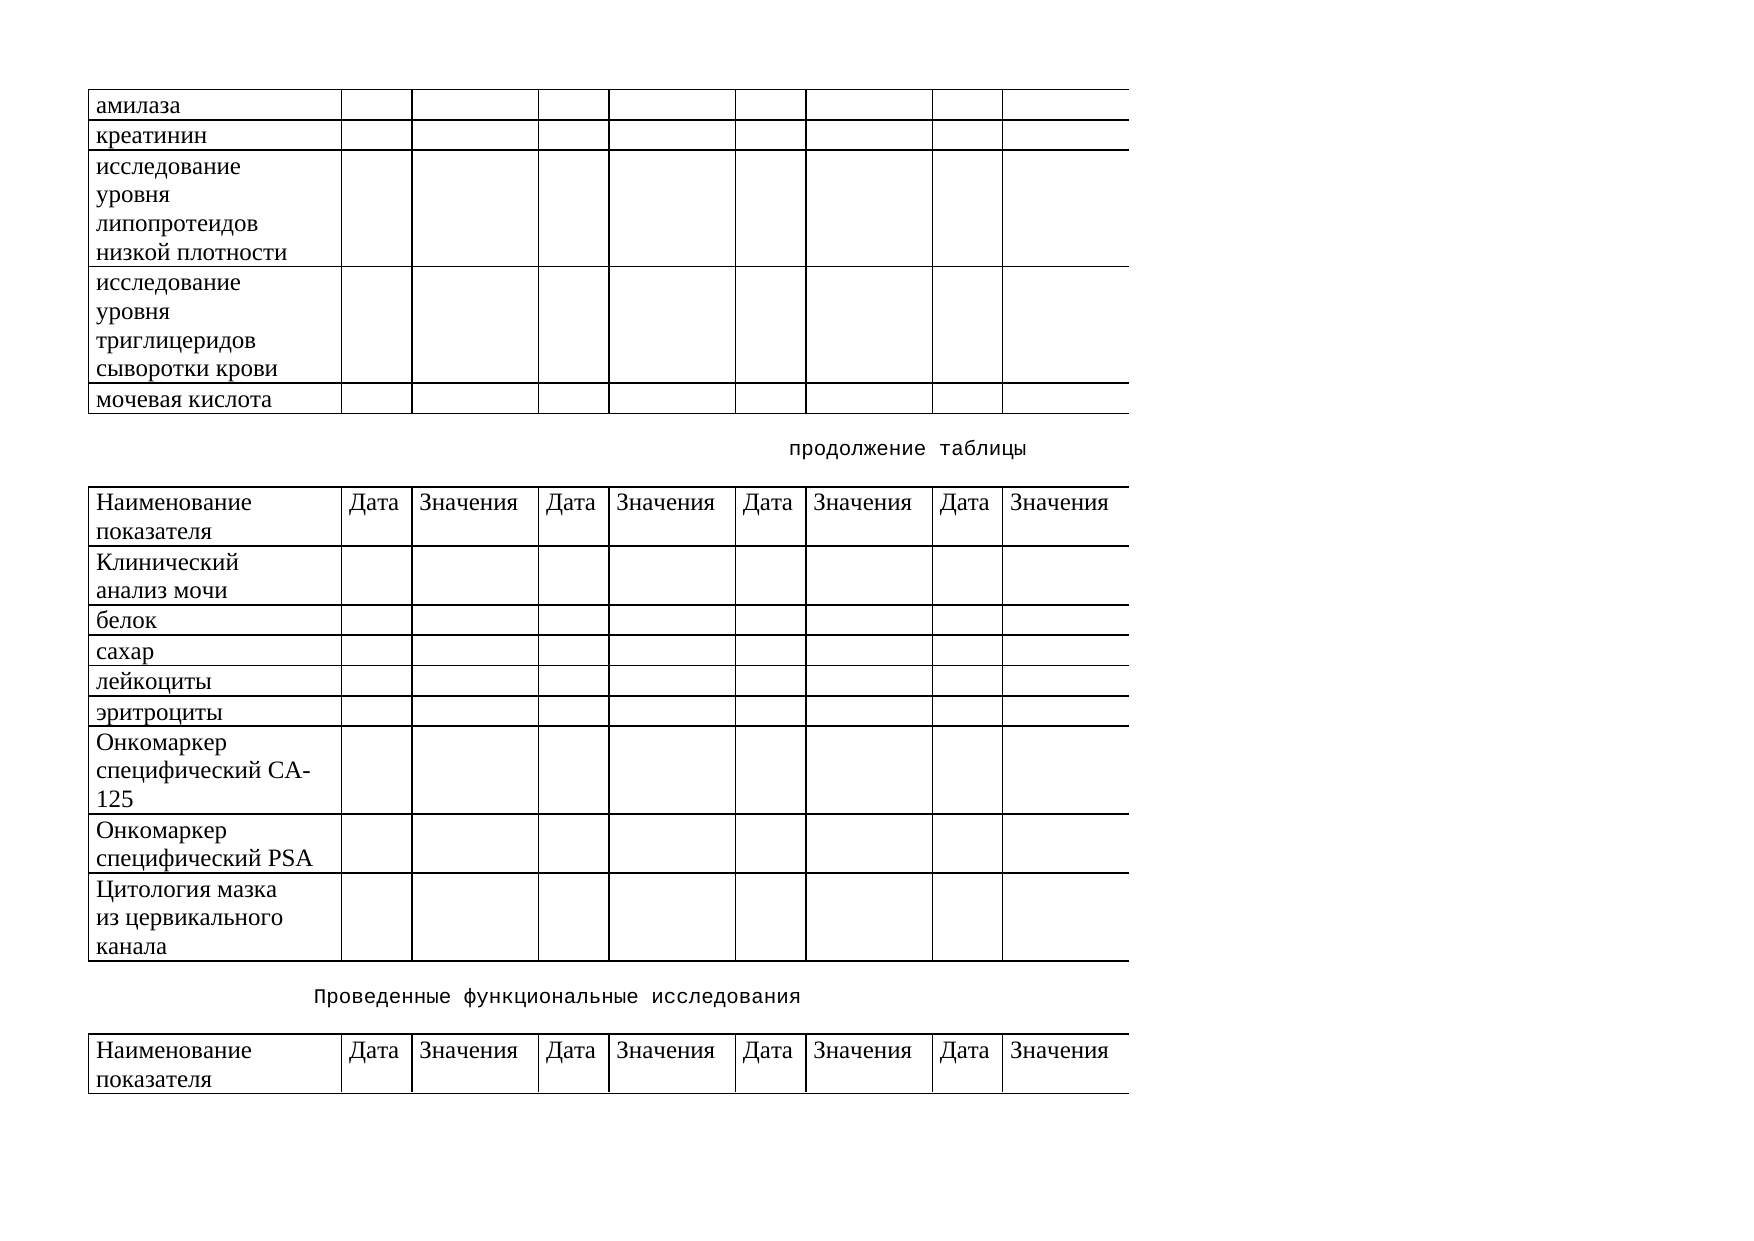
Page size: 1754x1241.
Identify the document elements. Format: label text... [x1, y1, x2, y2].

table_cell [807, 606, 932, 634]
table_cell [807, 121, 932, 149]
table_cell [933, 815, 1002, 872]
table_header Дата [736, 488, 805, 545]
table_cell [610, 121, 735, 149]
table_cell [933, 384, 1002, 413]
table_cell [539, 815, 608, 872]
table_cell [539, 151, 608, 266]
text продолжение таблицы [88, 438, 1695, 462]
table_cell [736, 267, 805, 382]
table_header Дата [342, 1035, 411, 1092]
table_header Дата [342, 488, 411, 545]
table_cell Онкомаркер специфический CA- 125 [89, 727, 341, 813]
table_cell [1003, 547, 1129, 604]
table_cell [610, 636, 735, 665]
table_header Значения [413, 1035, 538, 1092]
table_cell [807, 151, 932, 266]
table_cell [807, 697, 932, 725]
table_cell [807, 90, 932, 119]
table_header Наименование показателя [89, 1035, 341, 1092]
table_cell [933, 547, 1002, 604]
table_cell [1003, 121, 1129, 149]
table_cell [1003, 874, 1129, 960]
table_cell исследование уровня липопротеидов низкой плотности [89, 151, 341, 266]
table_cell [342, 151, 411, 266]
table_cell [1003, 815, 1129, 872]
table_header Значения [807, 1035, 932, 1092]
table_cell [736, 697, 805, 725]
table_cell [342, 697, 411, 725]
table_cell [933, 90, 1002, 119]
table_header Значения [413, 488, 538, 545]
table_cell [807, 547, 932, 604]
table_cell [413, 697, 538, 725]
table_cell [539, 267, 608, 382]
table_header Значения [807, 488, 932, 545]
table_cell [610, 697, 735, 725]
table_cell [413, 151, 538, 266]
table_cell [539, 90, 608, 119]
table_cell [610, 606, 735, 634]
table_cell [413, 815, 538, 872]
table_header Значения [1003, 488, 1129, 545]
table_cell [342, 727, 411, 813]
table_cell [807, 874, 932, 960]
table_cell [342, 547, 411, 604]
table_cell [539, 121, 608, 149]
table_cell [342, 384, 411, 413]
table_header Значения [610, 488, 735, 545]
table_cell [610, 547, 735, 604]
table_cell [610, 267, 735, 382]
table_cell Онкомаркер специфический PSA [89, 815, 341, 872]
table_cell [736, 90, 805, 119]
table_cell [342, 815, 411, 872]
table_cell сахар [89, 636, 341, 665]
table_cell [413, 90, 538, 119]
table_cell [933, 151, 1002, 266]
table_cell [539, 606, 608, 634]
table_cell [736, 151, 805, 266]
table_cell [413, 636, 538, 665]
table_cell [1003, 384, 1129, 413]
table_cell [736, 815, 805, 872]
table_cell [736, 547, 805, 604]
table_cell [539, 547, 608, 604]
table_cell [342, 90, 411, 119]
table_cell [1003, 606, 1129, 634]
table_header Дата [736, 1035, 805, 1092]
table_cell амилаза [89, 90, 341, 119]
table_cell креатинин [89, 121, 341, 149]
table_cell [413, 727, 538, 813]
table_cell [539, 697, 608, 725]
table_cell [413, 267, 538, 382]
table_cell [933, 606, 1002, 634]
table_cell [807, 666, 932, 695]
table_cell [1003, 666, 1129, 695]
table_cell [736, 384, 805, 413]
table_cell [342, 636, 411, 665]
table_cell [736, 874, 805, 960]
table_cell лейкоциты [89, 666, 341, 695]
table_cell [342, 606, 411, 634]
table_cell [1003, 697, 1129, 725]
table_cell [1003, 151, 1129, 266]
table_cell [413, 547, 538, 604]
table_cell Цитология мазка из цервикального канала [89, 874, 341, 960]
table_cell [807, 267, 932, 382]
table_cell [1003, 727, 1129, 813]
table_cell [610, 874, 735, 960]
table_cell [736, 636, 805, 665]
table_cell [610, 815, 735, 872]
table_cell [342, 121, 411, 149]
table_cell [610, 727, 735, 813]
table_cell [736, 666, 805, 695]
table_header Дата [933, 488, 1002, 545]
table_cell эритроциты [89, 697, 341, 725]
table_cell [933, 727, 1002, 813]
table_header Дата [539, 488, 608, 545]
table_cell [413, 666, 538, 695]
table_cell [610, 151, 735, 266]
table_cell [413, 384, 538, 413]
table_header Дата [539, 1035, 608, 1092]
table_cell [933, 636, 1002, 665]
table_cell [933, 697, 1002, 725]
table_cell белок [89, 606, 341, 634]
table_cell [807, 384, 932, 413]
table_cell [736, 121, 805, 149]
table_cell [736, 727, 805, 813]
table_cell [1003, 90, 1129, 119]
table_cell мочевая кислота [89, 384, 341, 413]
table_cell [539, 874, 608, 960]
table_cell [539, 384, 608, 413]
table_header Значения [610, 1035, 735, 1092]
table_cell [1003, 267, 1129, 382]
table_cell [342, 267, 411, 382]
table_cell [1003, 636, 1129, 665]
table_header Дата [933, 1035, 1002, 1092]
table_cell [933, 874, 1002, 960]
table_cell [807, 815, 932, 872]
table_header Значения [1003, 1035, 1129, 1092]
table_cell [610, 666, 735, 695]
table_cell [610, 90, 735, 119]
table_cell [413, 606, 538, 634]
table_cell Клинический анализ мочи [89, 547, 341, 604]
table_cell [539, 727, 608, 813]
table_cell [413, 874, 538, 960]
table_cell [539, 666, 608, 695]
table_cell [933, 121, 1002, 149]
table_cell [807, 636, 932, 665]
table_cell [342, 874, 411, 960]
table_cell [342, 666, 411, 695]
table_cell [610, 384, 735, 413]
table_cell [539, 636, 608, 665]
table_cell [736, 606, 805, 634]
table_header Наименование показателя [89, 488, 341, 545]
table_cell [933, 666, 1002, 695]
table_cell [413, 121, 538, 149]
table_cell [807, 727, 932, 813]
table_cell [933, 267, 1002, 382]
table_cell исследование уровня триглицеридов сыворотки крови [89, 267, 341, 382]
text Проведенные функциональные исследования [88, 986, 1695, 1009]
